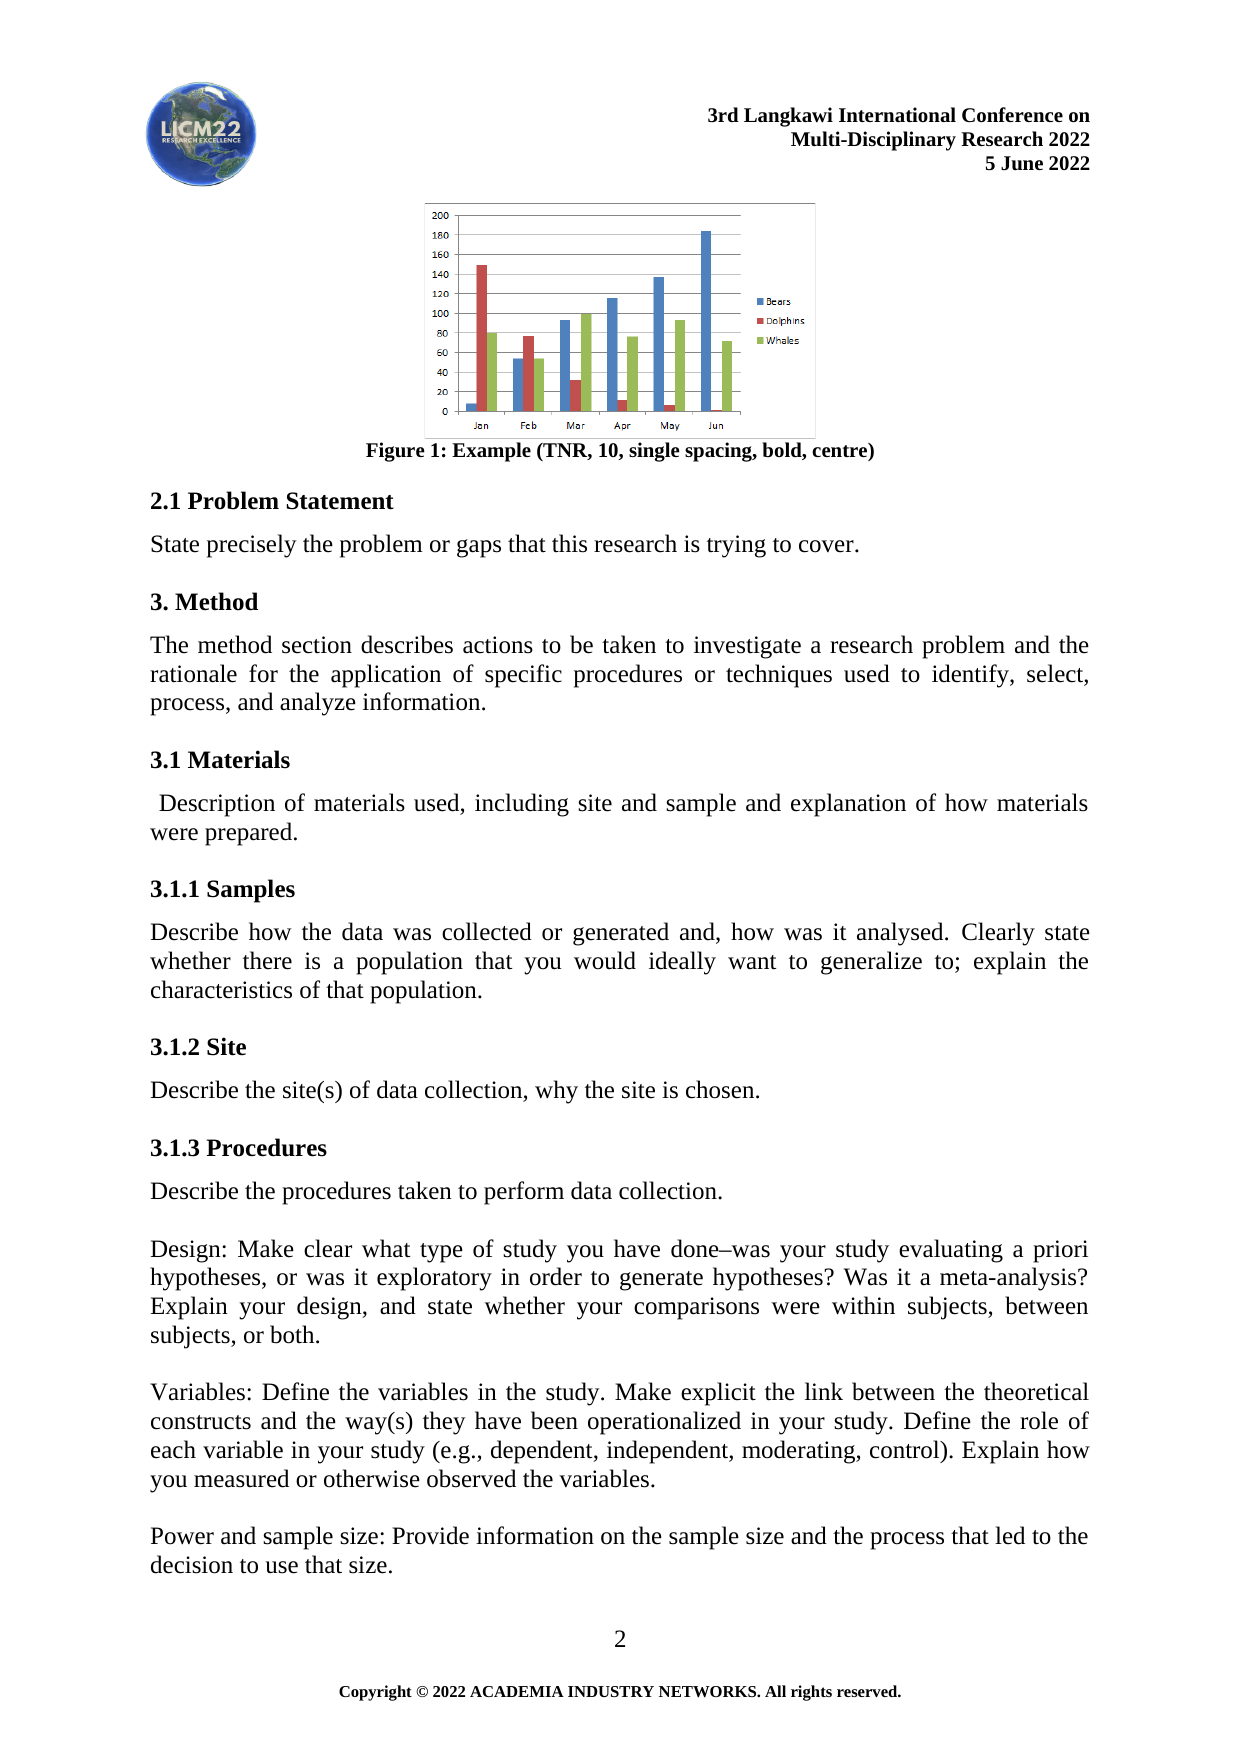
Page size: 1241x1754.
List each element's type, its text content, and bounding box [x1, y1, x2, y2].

text 3.1 Materials [150, 745, 1090, 774]
text Figure 1: Example (TNR, 10, single spacing, bold, centre) [150, 438, 1090, 462]
text 3. Method [150, 587, 1090, 616]
text State precisely the problem or gaps that this research is trying to cover. [150, 529, 1090, 558]
text 3.1.3 Procedures [150, 1133, 1090, 1162]
picture [424, 203, 816, 439]
text Design: Make clear what type of study you have done–was your study evaluating a priori hypotheses, or was it exploratory in order to generate hypotheses? Was it a meta-analysis? Explain your design, and state whether your comparisons were within subjects, between subjects, or both. [150, 1234, 1090, 1349]
text 2.1 Problem Statement [150, 486, 1090, 515]
text Power and sample size: Provide information on the sample size and the process that led to the decision to use that size. [150, 1521, 1090, 1579]
text Variables: Define the variables in the study. Make explicit the link between the theoretical constructs and the way(s) they have been operationalized in your study. Define the role of each variable in your study (e.g., dependent, independent, moderating, control). Explain how you measured or otherwise observed the variables. [150, 1377, 1090, 1492]
text Description of materials used, including site and sample and explanation of how materials were prepared. [150, 788, 1090, 846]
text 3.1.2 Site [150, 1032, 1090, 1061]
text Describe the site(s) of data collection, why the site is chosen. [150, 1076, 1090, 1104]
text Describe how the data was collected or generated and, how was it analysed. Clearly state whether there is a population that you would ideally want to generalize to; explain the characteristics of that population. [150, 917, 1090, 1004]
text 3.1.1 Samples [150, 874, 1090, 903]
text Describe the procedures taken to perform data collection. [150, 1176, 1090, 1205]
picture [138, 77, 262, 190]
text The method section describes actions to be taken to investigate a research problem and the rationale for the application of specific procedures or techniques used to identify, select, process, and analyze information. [150, 630, 1090, 716]
